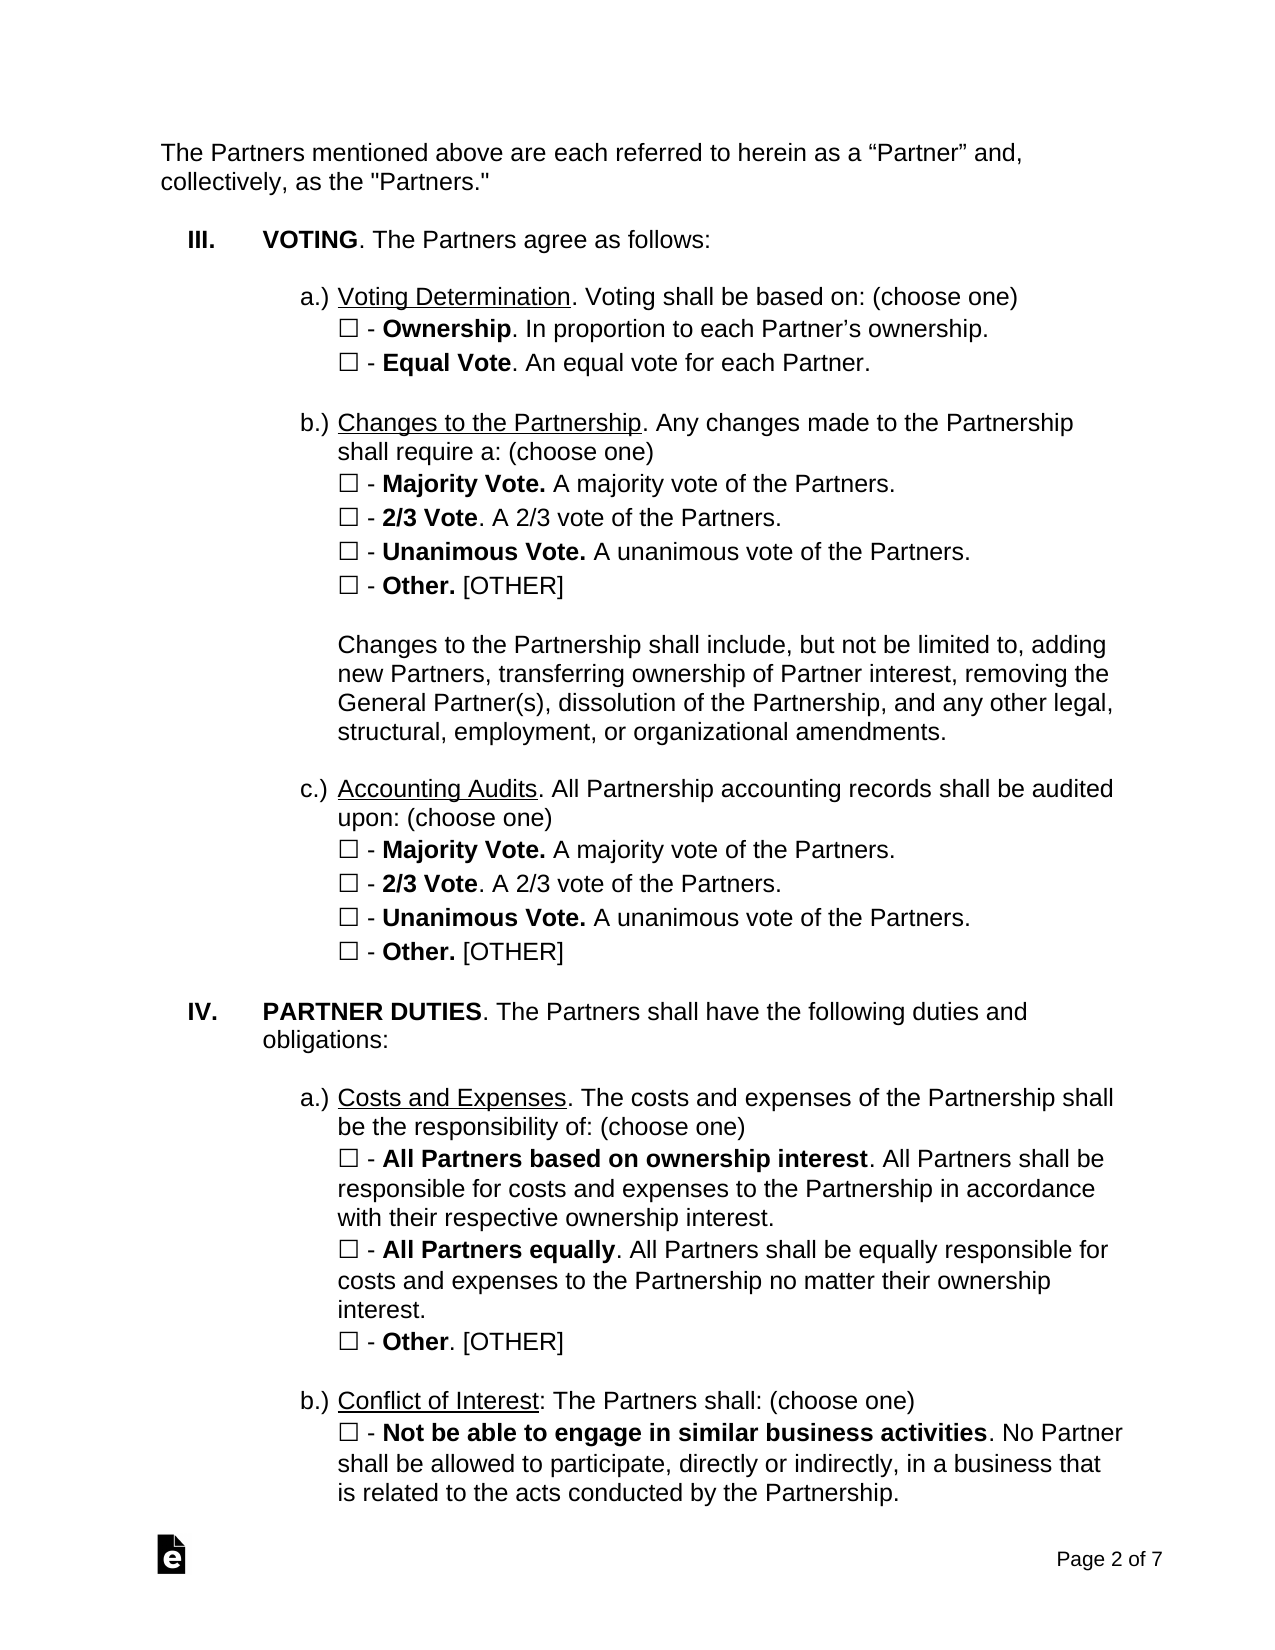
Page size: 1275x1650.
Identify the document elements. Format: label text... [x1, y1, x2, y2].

picture [150, 1533, 192, 1575]
list - Ownership. In proportion to each Partner’s ownership. [337, 311, 1125, 345]
list Voting Determination. Voting shall be based on: (choose one) [300, 282, 1125, 311]
text - All Partners equally. All Partners shall be equally responsible for costs and expenses to the Partnership no matter their ownership interest. [337, 1232, 1125, 1323]
text Changes to the Partnership shall include, but not be limited to, adding new Partners, transferring ownership of Partner interest, removing the General Partner(s), dissolution of the Partnership, and any other legal, structural, employment, or organizational amendments. [337, 630, 1125, 745]
list - Not be able to engage in similar business activities. No Partner shall be allowed to participate, directly or indirectly, in a business that is related to the acts conducted by the Partnership. [337, 1415, 1125, 1507]
text The Partners mentioned above are each referred to herein as a “Partner” and, collectively, as the "Partners." [160, 138, 1125, 196]
text - Majority Vote. A majority vote of the Partners. [337, 465, 1125, 499]
text - Unanimous Vote. A unanimous vote of the Partners. [337, 900, 1125, 934]
list Conflict of Interest: The Partners shall: (choose one) [300, 1386, 1125, 1415]
text - Other. [OTHER] [337, 1323, 1125, 1357]
text - Other. [OTHER] [337, 934, 1125, 968]
list VOTING. The Partners agree as follows: [187, 225, 1125, 253]
list - Equal Vote. An equal vote for each Partner. [337, 345, 1125, 379]
list PARTNER DUTIES. The Partners shall have the following duties and obligations: [187, 997, 1125, 1054]
list Accounting Audits. All Partnership accounting records shall be audited upon: (choose one) [300, 774, 1125, 832]
text - 2/3 Vote. A 2/3 vote of the Partners. [337, 866, 1125, 900]
list Costs and Expenses. The costs and expenses of the Partnership shall be the responsibility of: (choose one) [300, 1083, 1125, 1140]
list Changes to the Partnership. Any changes made to the Partnership shall require a: (choose one) [300, 408, 1125, 465]
text - Other. [OTHER] [337, 567, 1125, 602]
text - Majority Vote. A majority vote of the Partners. [337, 832, 1125, 866]
text - Unanimous Vote. A unanimous vote of the Partners. [337, 533, 1125, 567]
text - 2/3 Vote. A 2/3 vote of the Partners. [337, 499, 1125, 533]
text - All Partners based on ownership interest. All Partners shall be responsible for costs and expenses to the Partnership in accordance with their respective ownership interest. [337, 1140, 1125, 1232]
